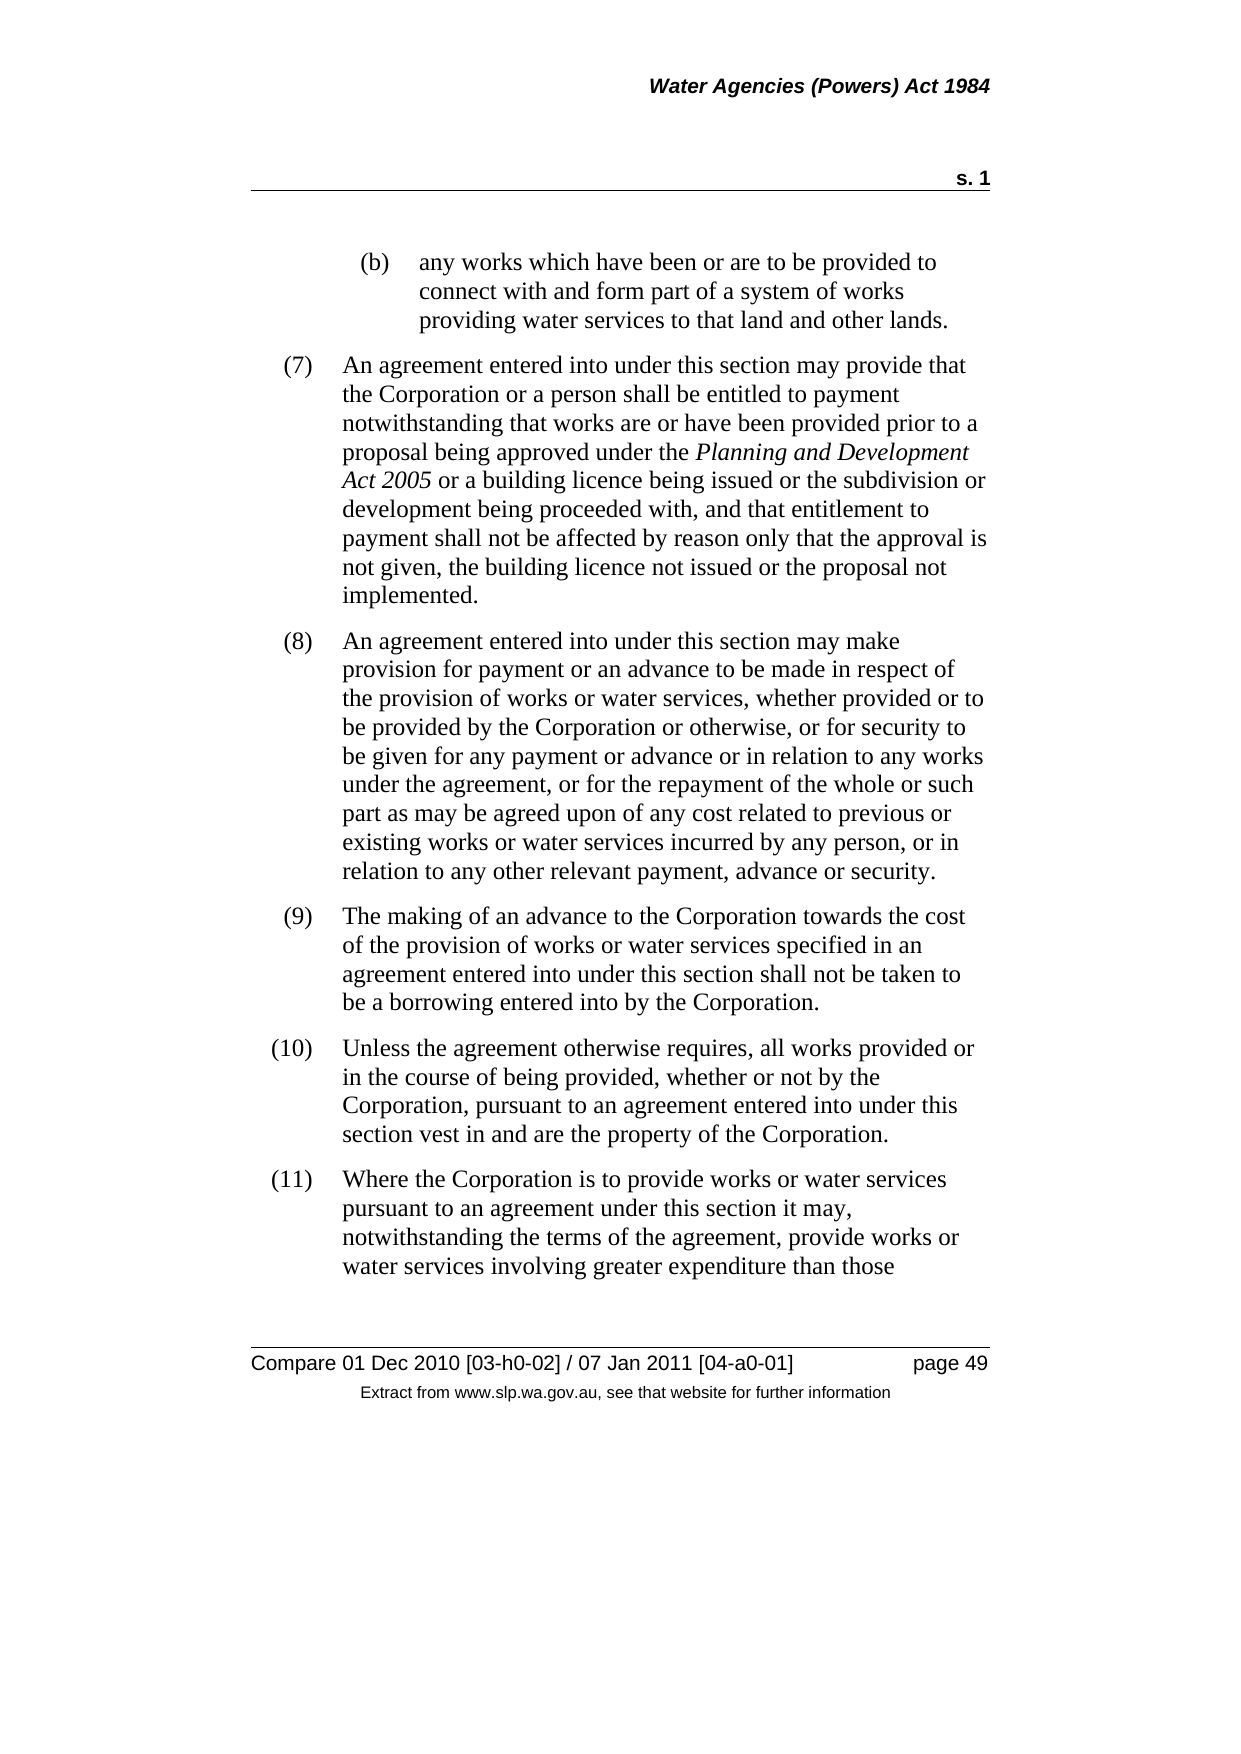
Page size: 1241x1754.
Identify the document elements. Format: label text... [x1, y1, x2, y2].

text (8) An agreement entered into under this section may make provision for payment or an advance to be made in respect of the provision of works or water services, whether provided or to be provided by the Corporation or otherwise, or for security to be given for any payment or advance or in relation to any works under the agreement, or for the repayment of the whole or such part as may be agreed upon of any cost related to previous or existing works or water services incurred by any person, or in relation to any other relevant payment, advance or security. [251, 626, 990, 884]
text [251, 1164, 990, 1279]
text (b) any works which have been or are to be provided to connect with and form part of a system of works providing water services to that land and other lands. [251, 247, 990, 334]
text (7) An agreement entered into under this section may provide that the Corporation or a person shall be entitled to payment notwithstanding that works are or have been provided prior to a proposal being approved under the Planning and Development Act 2005 or a building licence being issued or the subdivision or development being proceeded with, and that entitlement to payment shall not be affected by reason only that the approval is not given, the building licence not issued or the proposal not implemented. [251, 350, 990, 609]
text (9) The making of an advance to the Corporation towards the cost of the provision of works or water services specified in an agreement entered into under this section shall not be taken to be a borrowing entered into by the Corporation. [251, 901, 990, 1016]
text (10) Unless the agreement otherwise requires, all works provided or in the course of being provided, whether or not by the Corporation, pursuant to an agreement entered into under this section vest in and are the property of the Corporation. [251, 1033, 990, 1148]
